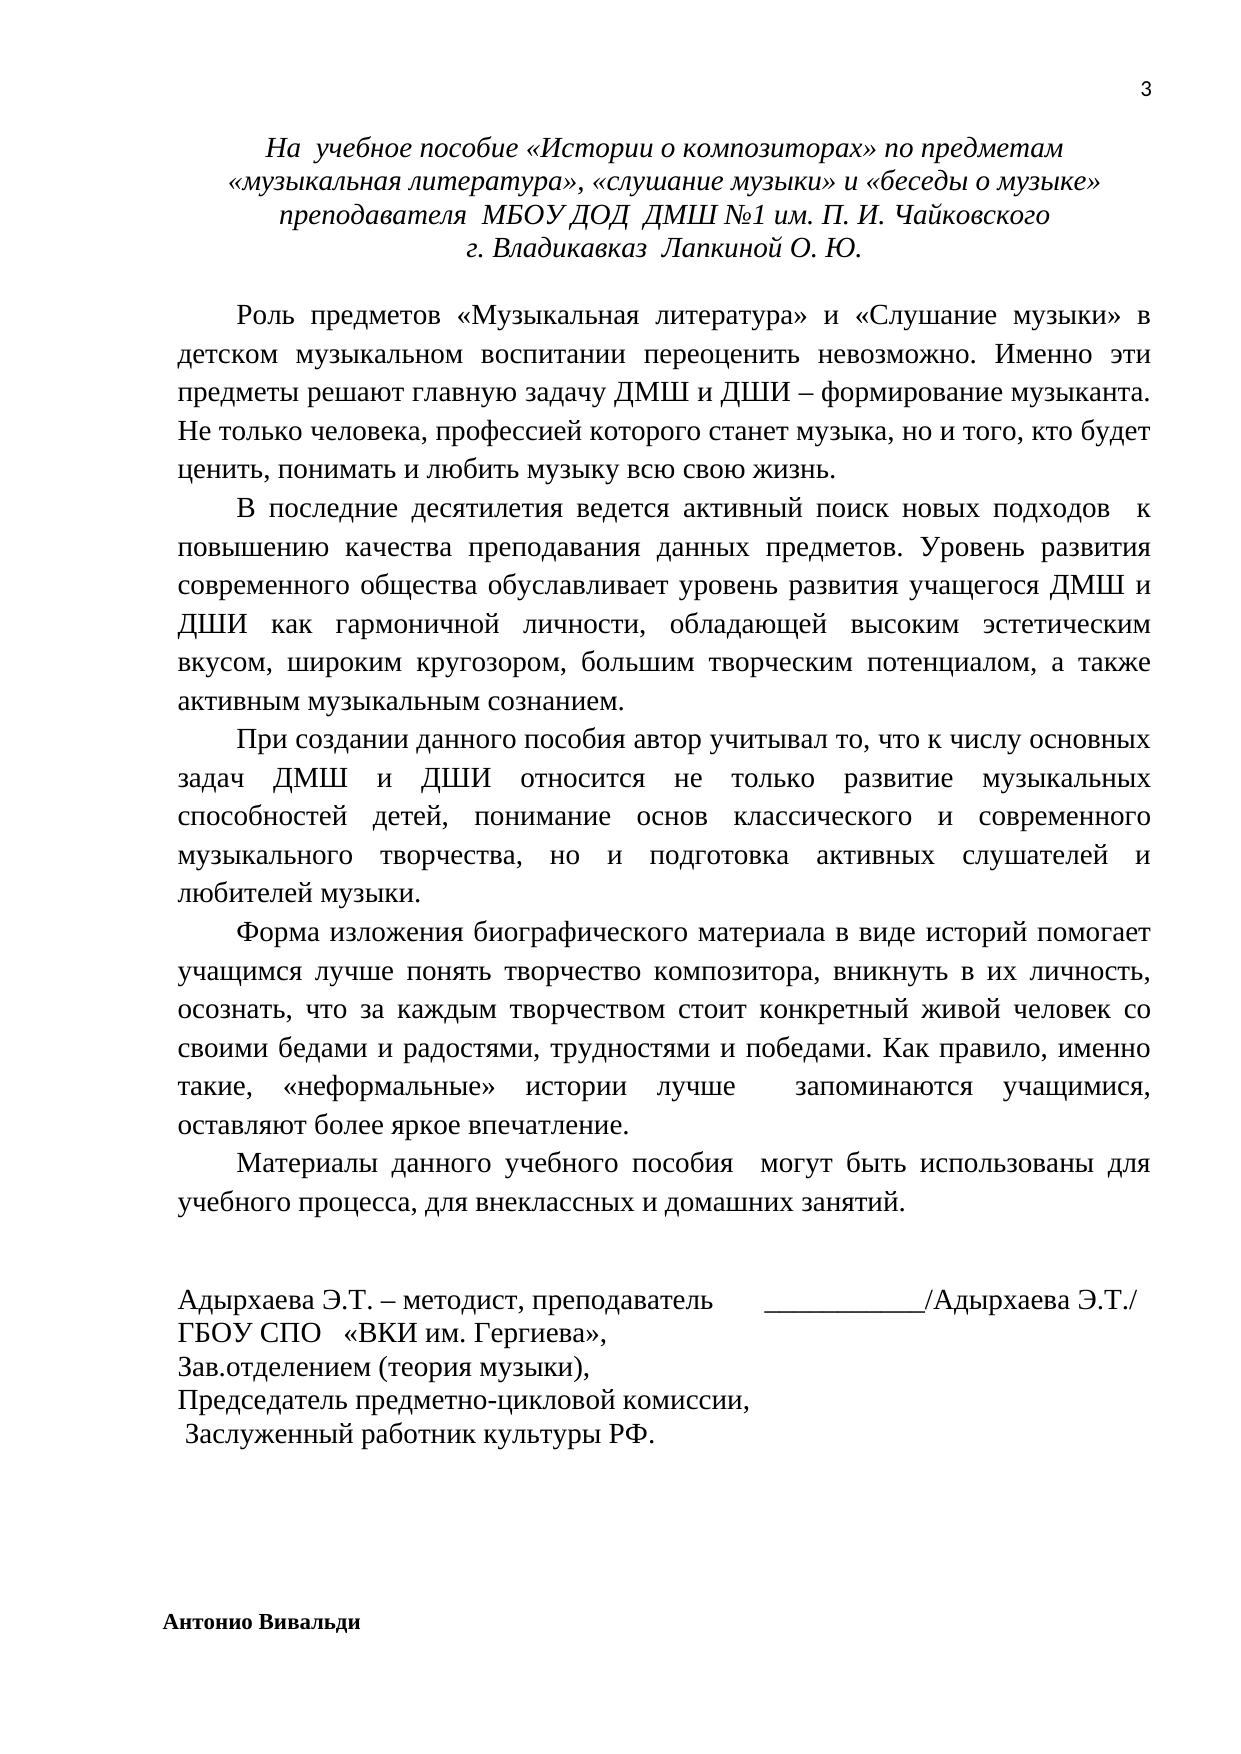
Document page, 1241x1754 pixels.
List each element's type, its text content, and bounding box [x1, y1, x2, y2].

text Форма изложения биографического материала в виде историй помогает учащимся лучше понять творчество композитора, вникнуть в их личность, осознать, что за каждым творчеством стоит конкретный живой человек со своими бедами и радостями, трудностями и победами. Как правило, именно такие, «неформальные» истории лучше запоминаются учащимися, оставляют более яркое впечатление. [177, 914, 1152, 1140]
text Заслуженный работник культуры РФ. [177, 1416, 1152, 1449]
text Председатель предметно-цикловой комиссии, [177, 1382, 1152, 1416]
text преподавателя МБОУ ДОД ДМШ №1 им. П. И. Чайковского [177, 197, 1152, 230]
text Роль предметов «Музыкальная литература» и «Слушание музыки» в детском музыкальном воспитании переоценить невозможно. Именно эти предметы решают главную задачу ДМШ и ДШИ – формирование музыканта. Не только человека, профессией которого станет музыка, но и того, кто будет ценить, понимать и любить музыку всю свою жизнь. [177, 297, 1152, 485]
text Адырхаева Э.Т. – методист, преподаватель ___________/Адырхаева Э.Т./ [177, 1282, 1152, 1315]
text г. Владикавказ Лапкиной О. Ю. [177, 230, 1152, 264]
text ГБОУ СПО «ВКИ им. Гергиева», [177, 1315, 1152, 1349]
text Материалы данного учебного пособия могут быть использованы для учебного процесса, для внеклассных и домашних занятий. [177, 1145, 1152, 1217]
text На учебное пособие «Истории о композиторах» по предметам «музыкальная литература», «слушание музыки» и «беседы о музыке» [177, 130, 1152, 197]
text Антонио Вивальди [88, 1608, 1152, 1634]
text Зав.отделением (теория музыки), [177, 1349, 1152, 1382]
text При создании данного пособия автор учитывал то, что к числу основных задач ДМШ и ДШИ относится не только развитие музыкальных способностей детей, понимание основ классического и современного музыкального творчества, но и подготовка активных слушателей и любителей музыки. [177, 721, 1152, 909]
text В последние десятилетия ведется активный поиск новых подходов к повышению качества преподавания данных предметов. Уровень развития современного общества обуславливает уровень развития учащегося ДМШ и ДШИ как гармоничной личности, обладающей высоким эстетическим вкусом, широким кругозором, большим творческим потенциалом, а также активным музыкальным сознанием. [177, 490, 1152, 716]
